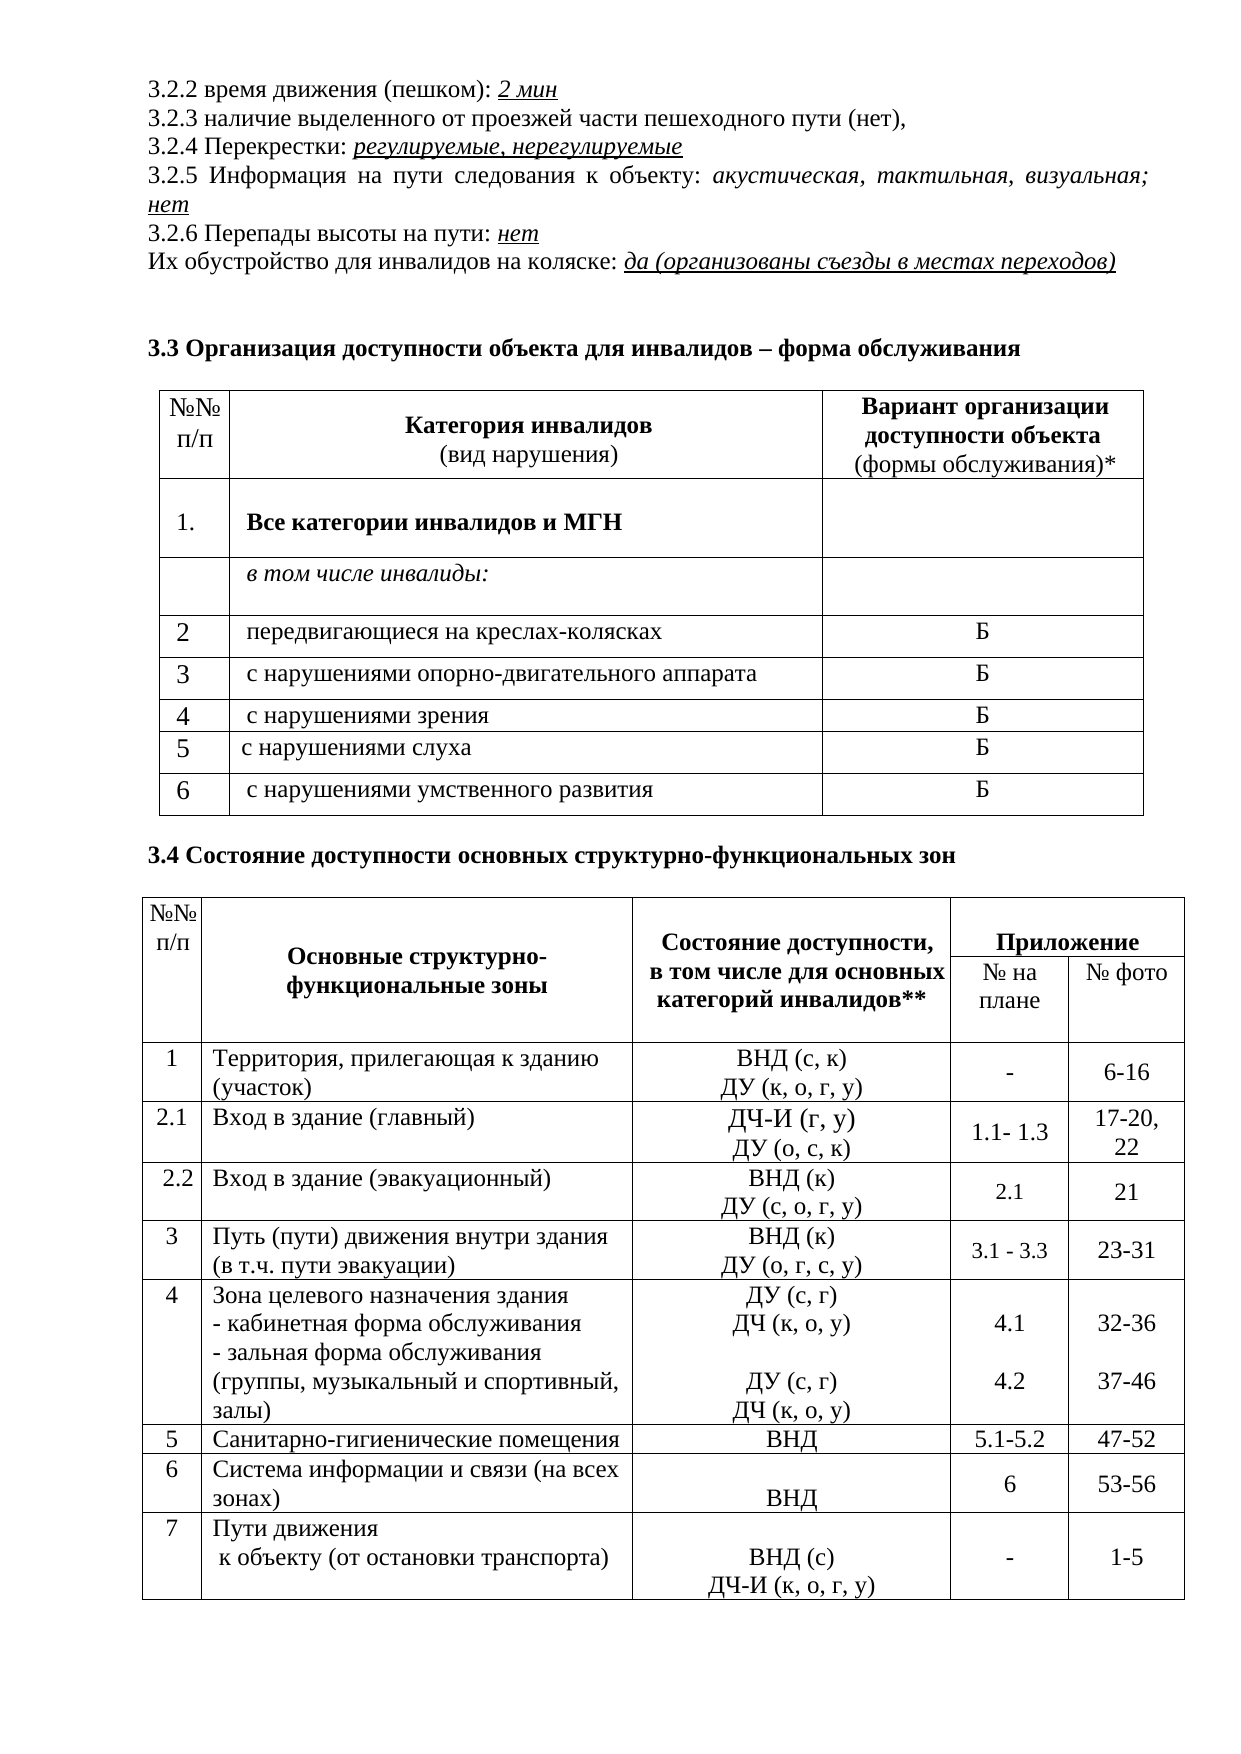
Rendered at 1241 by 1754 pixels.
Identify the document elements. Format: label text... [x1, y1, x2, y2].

table_cell [823, 558, 1143, 615]
table_cell с нарушениями умственного развития [230, 774, 822, 815]
table_cell 6 [143, 1454, 201, 1512]
table_cell 47-52 [1069, 1425, 1184, 1453]
table_cell ВНД (с, к) ДУ (к, о, г, у) [633, 1043, 950, 1101]
table_cell ВНД [633, 1454, 950, 1512]
table_cell 1-5 [1069, 1513, 1184, 1599]
table_cell 2.1 [951, 1163, 1068, 1220]
table_cell 2.2 [143, 1163, 201, 1220]
table_cell ВНД (с) ДЧ-И (к, о, г, у) [633, 1513, 950, 1599]
text 3.2.6 Перепады высоты на пути: нет [148, 218, 1152, 246]
table_cell 5 [143, 1425, 201, 1453]
text 3.2.3 наличие выделенного от проезжей части пешеходного пути (нет), [148, 103, 1152, 131]
table_cell Пути движения к объекту (от остановки транспорта) [202, 1513, 632, 1599]
table_cell передвигающиеся на креслах-колясках [230, 616, 822, 657]
table_cell Все категории инвалидов и МГН [230, 479, 822, 557]
table_cell 5.1-5.2 [951, 1425, 1068, 1453]
table_cell [160, 558, 229, 615]
table_cell Б [823, 774, 1143, 815]
table_header Основные структурно-функциональные зоны [202, 898, 632, 1042]
table_cell Вход в здание (эвакуационный) [202, 1163, 632, 1220]
table_cell ВНД (к) ДУ (о, г, с, у) [633, 1221, 950, 1279]
table_cell 17-20, 22 [1069, 1102, 1184, 1162]
table_cell Вход в здание (главный) [202, 1102, 632, 1162]
text 3.4 Состояние доступности основных структурно-функциональных зон [148, 840, 1152, 868]
table_header Категория инвалидов (вид нарушения) [230, 391, 822, 477]
table_cell Б [823, 732, 1143, 773]
table_cell Система информации и связи (на всех зонах) [202, 1454, 632, 1512]
table_cell 1 [143, 1043, 201, 1101]
table_cell № на плане [951, 957, 1068, 1042]
table_cell ДУ (с, г) ДЧ (к, о, у) ДУ (с, г) ДЧ (к, о, у) [633, 1280, 950, 1423]
table_cell Территория, прилегающая к зданию (участок) [202, 1043, 632, 1101]
table_cell 4 [143, 1280, 201, 1423]
table_cell в том числе инвалиды: [230, 558, 822, 615]
table_header Вариант организации доступности объекта (формы обслуживания)* [823, 391, 1143, 477]
table_cell 21 [1069, 1163, 1184, 1220]
table_cell ВНД (к) ДУ (с, о, г, у) [633, 1163, 950, 1220]
table_header Приложение [951, 898, 1184, 956]
text Их обустройство для инвалидов на коляске: да (организованы съезды в местах переходов) [148, 246, 1152, 275]
table_cell 53-56 [1069, 1454, 1184, 1512]
text 3.2.4 Перекрестки: регулируемые, нерегулируемые [148, 131, 1152, 160]
table_cell 4.1 4.2 [951, 1280, 1068, 1423]
table_cell 23-31 [1069, 1221, 1184, 1279]
table_cell - [951, 1513, 1068, 1599]
table_cell 1.1- 1.3 [951, 1102, 1068, 1162]
table_cell № фото [1069, 957, 1184, 1042]
table_cell Санитарно-гигиенические помещения [202, 1425, 632, 1453]
table_cell 6 [951, 1454, 1068, 1512]
table_cell - [951, 1043, 1068, 1101]
table_cell Зона целевого назначения здания - кабинетная форма обслуживания - зальная форма обслуживания (группы, музыкальный и спортивный, залы) [202, 1280, 632, 1423]
table_cell с нарушениями слуха [230, 732, 822, 773]
text 3.3 Организация доступности объекта для инвалидов – форма обслуживания [148, 333, 1152, 361]
table_cell с нарушениями зрения [230, 700, 822, 731]
table_cell Б [823, 658, 1143, 699]
table_cell 4 [160, 700, 229, 731]
table_cell [823, 479, 1143, 557]
table_header №№ п/п [160, 391, 229, 477]
table_cell 7 [143, 1513, 201, 1599]
table_cell 6 [160, 774, 229, 815]
table_cell 3 [160, 658, 229, 699]
table_cell 32-36 37-46 [1069, 1280, 1184, 1423]
table_cell ДЧ-И (г, у) ДУ (о, с, к) [633, 1102, 950, 1162]
table_header №№ п/п [143, 898, 201, 1042]
table_cell 3.1 - 3.3 [951, 1221, 1068, 1279]
table_cell с нарушениями опорно-двигательного аппарата [230, 658, 822, 699]
table_cell 5 [160, 732, 229, 773]
table_cell 2 [160, 616, 229, 657]
text 3.2.2 время движения (пешком): 2 мин [148, 74, 1152, 103]
table_cell ВНД [633, 1425, 950, 1453]
table_cell 6-16 [1069, 1043, 1184, 1101]
table_cell Б [823, 616, 1143, 657]
table_cell Путь (пути) движения внутри здания (в т.ч. пути эвакуации) [202, 1221, 632, 1279]
table_cell 2.1 [143, 1102, 201, 1162]
table_cell 3 [143, 1221, 201, 1279]
table_cell 1. [160, 479, 229, 557]
table_header Состояние доступности, в том числе для основных категорий инвалидов** [633, 898, 950, 1042]
table_cell Б [823, 700, 1143, 731]
text 3.2.5 Информация на пути следования к объекту: акустическая, тактильная, визуальная; нет [148, 160, 1152, 218]
